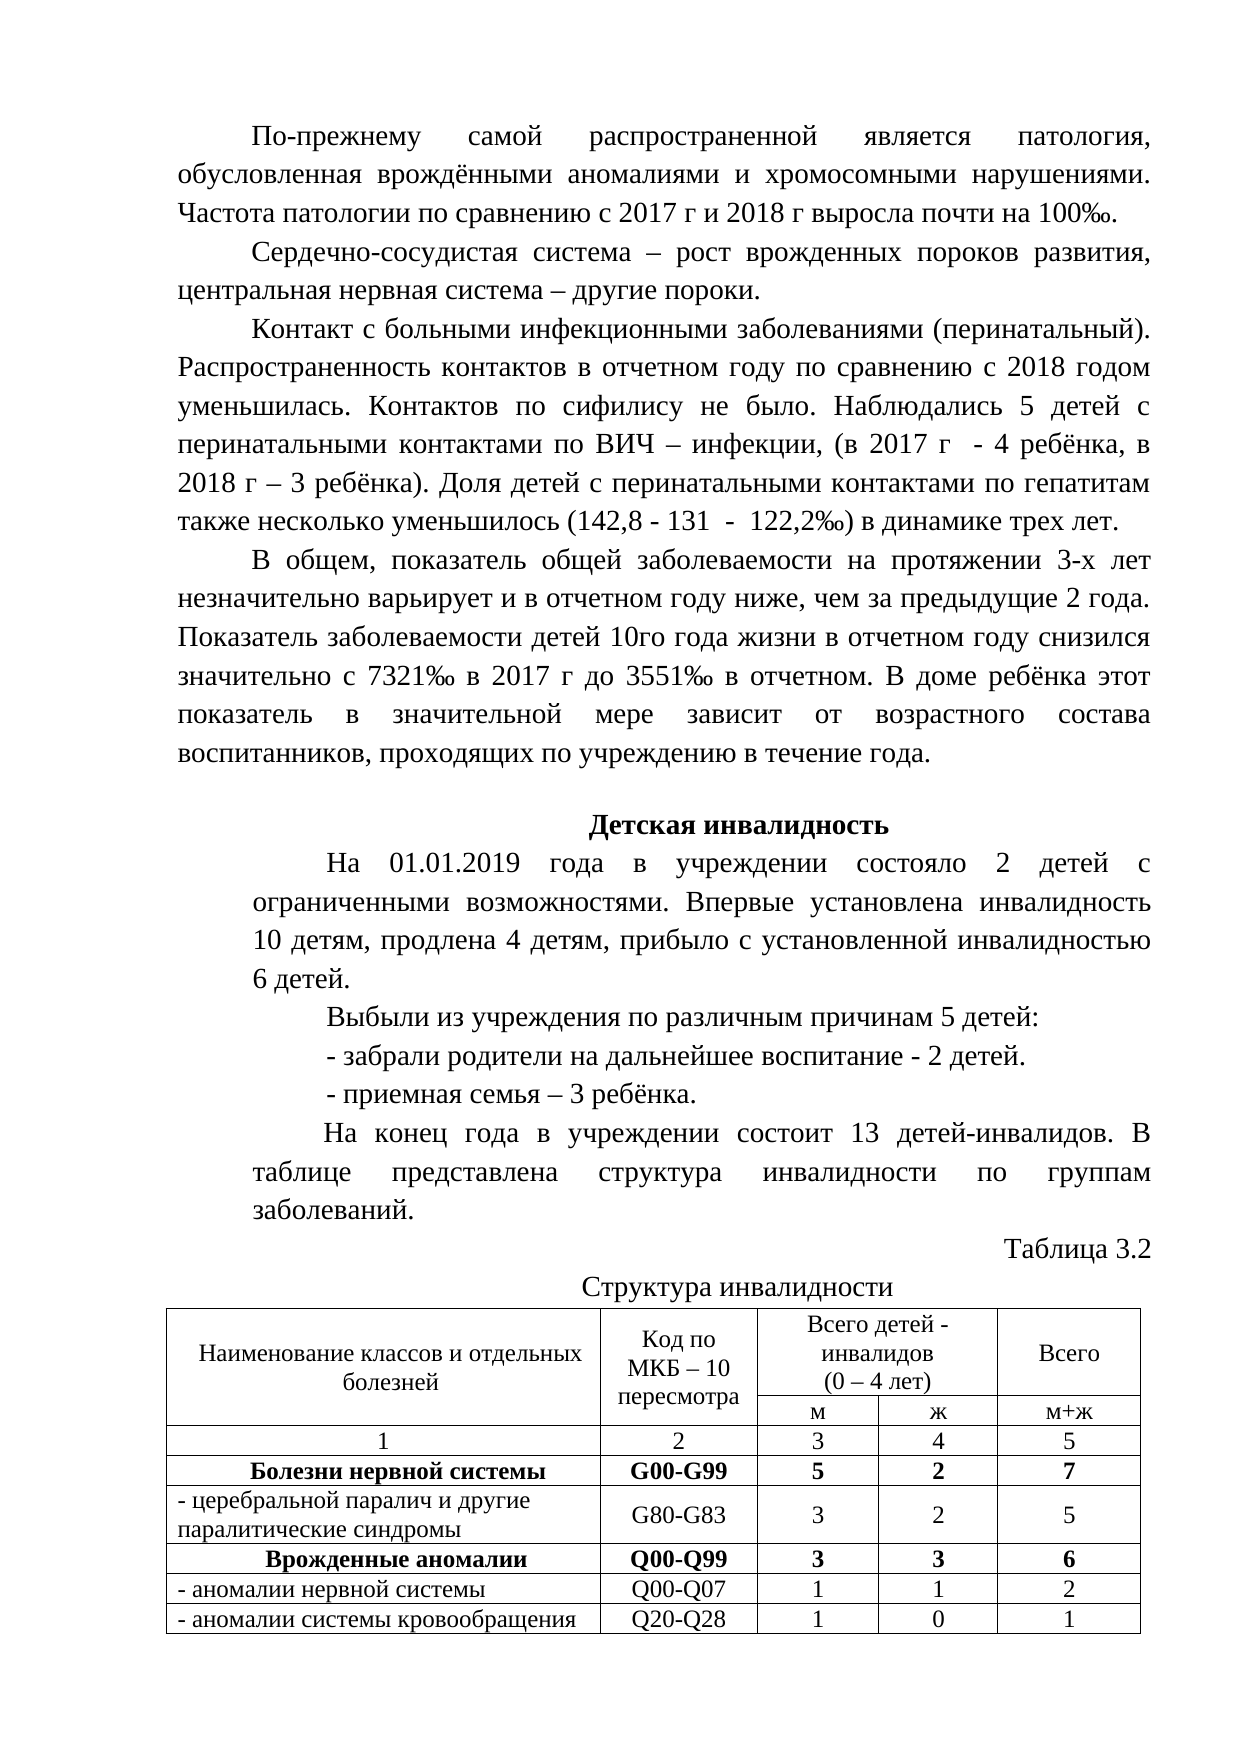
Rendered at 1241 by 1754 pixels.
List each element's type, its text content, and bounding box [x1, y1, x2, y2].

table_cell 1 [758, 1604, 878, 1632]
table_header Код по МКБ – 10 пересмотра [601, 1309, 757, 1425]
table_cell 2 [998, 1574, 1140, 1603]
table_header Наименование классов и отдельных болезней [167, 1309, 600, 1425]
table_cell Врожденные аномалии [167, 1544, 600, 1573]
table_cell - аномалии системы кровообращения [167, 1604, 600, 1632]
table_cell 4 [879, 1426, 997, 1455]
table_cell 1 [758, 1574, 878, 1603]
table_cell ж [879, 1396, 997, 1425]
table_cell 3 [879, 1544, 997, 1573]
text Контакт с больными инфекционными заболеваниями (перинатальный). Распространенность контактов в отчетном году по сравнению с 2018 годом уменьшилась. Контактов по сифилису не было. Наблюдались 5 детей с перинатальными контактами по ВИЧ – инфекции, (в 2017 г - 4 ребёнка, в 2018 г – 3 ребёнка). Доля детей с перинатальными контактами по гепатитам также несколько уменьшилось (142,8 - 131 - 122,2‰) в динамике трех лет. [177, 311, 1152, 537]
text - приемная семья – 3 ребёнка. [252, 1077, 1152, 1110]
table_cell - аномалии нервной системы [167, 1574, 600, 1603]
text Таблица 3.2 [252, 1231, 1152, 1264]
table_cell 6 [998, 1544, 1140, 1573]
table_cell 1 [879, 1574, 997, 1603]
table_cell м [758, 1396, 878, 1425]
table_cell 2 [879, 1486, 997, 1543]
table_cell G80-G83 [601, 1486, 757, 1543]
table_cell 0 [879, 1604, 997, 1632]
table_cell G00-G99 [601, 1456, 757, 1484]
table_cell 1 [167, 1426, 600, 1455]
table_cell Q20-Q28 [601, 1604, 757, 1632]
text Выбыли из учреждения по различным причинам 5 детей: [252, 999, 1152, 1033]
table_header Всего детей - инвалидов (0 – 4 лет) [758, 1309, 997, 1395]
table_cell - церебральной паралич и другие паралитические синдромы [167, 1486, 600, 1543]
text - забрали родители на дальнейшее воспитание - 2 детей. [252, 1038, 1152, 1072]
table_cell Q00-Q07 [601, 1574, 757, 1603]
text На конец года в учреждении состоит 13 детей-инвалидов. В таблице представлена структура инвалидности по группам заболеваний. [252, 1115, 1152, 1226]
table_cell 3 [758, 1544, 878, 1573]
text По-прежнему самой распространенной является патология, обусловленная врождёнными аномалиями и хромосомными нарушениями. Частота патологии по сравнению с 2017 г и 2018 г выросла почти на 100‰. [177, 118, 1152, 229]
table_cell м+ж [998, 1396, 1140, 1425]
table_cell 7 [998, 1456, 1140, 1484]
table_cell Болезни нервной системы [167, 1456, 600, 1484]
text На 01.01.2019 года в учреждении состояло 2 детей с ограниченными возможностями. Впервые установлена инвалидность 10 детям, продлена 4 детям, прибыло с установленной инвалидностью 6 детей. [252, 845, 1152, 994]
table_header Всего [998, 1309, 1140, 1395]
table_cell 5 [758, 1456, 878, 1484]
table_cell 5 [998, 1426, 1140, 1455]
table_cell 5 [998, 1486, 1140, 1543]
text Сердечно-сосудистая система – рост врожденных пороков развития, центральная нервная система – другие пороки. [177, 234, 1152, 306]
text Детская инвалидность [252, 807, 1152, 840]
table_cell 3 [758, 1426, 878, 1455]
text Структура инвалидности [252, 1269, 1152, 1303]
table_cell 3 [758, 1486, 878, 1543]
table_cell 2 [879, 1456, 997, 1484]
text В общем, показатель общей заболеваемости на протяжении 3-х лет незначительно варьирует и в отчетном году ниже, чем за предыдущие 2 года. Показатель заболеваемости детей 10го года жизни в отчетном году снизился значительно с 7321‰ в 2017 г до 3551‰ в отчетном. В доме ребёнка этот показатель в значительной мере зависит от возрастного состава воспитанников, проходящих по учреждению в течение года. [177, 542, 1152, 768]
table_cell Q00-Q99 [601, 1544, 757, 1573]
table_cell 2 [601, 1426, 757, 1455]
table_cell 1 [998, 1604, 1140, 1632]
